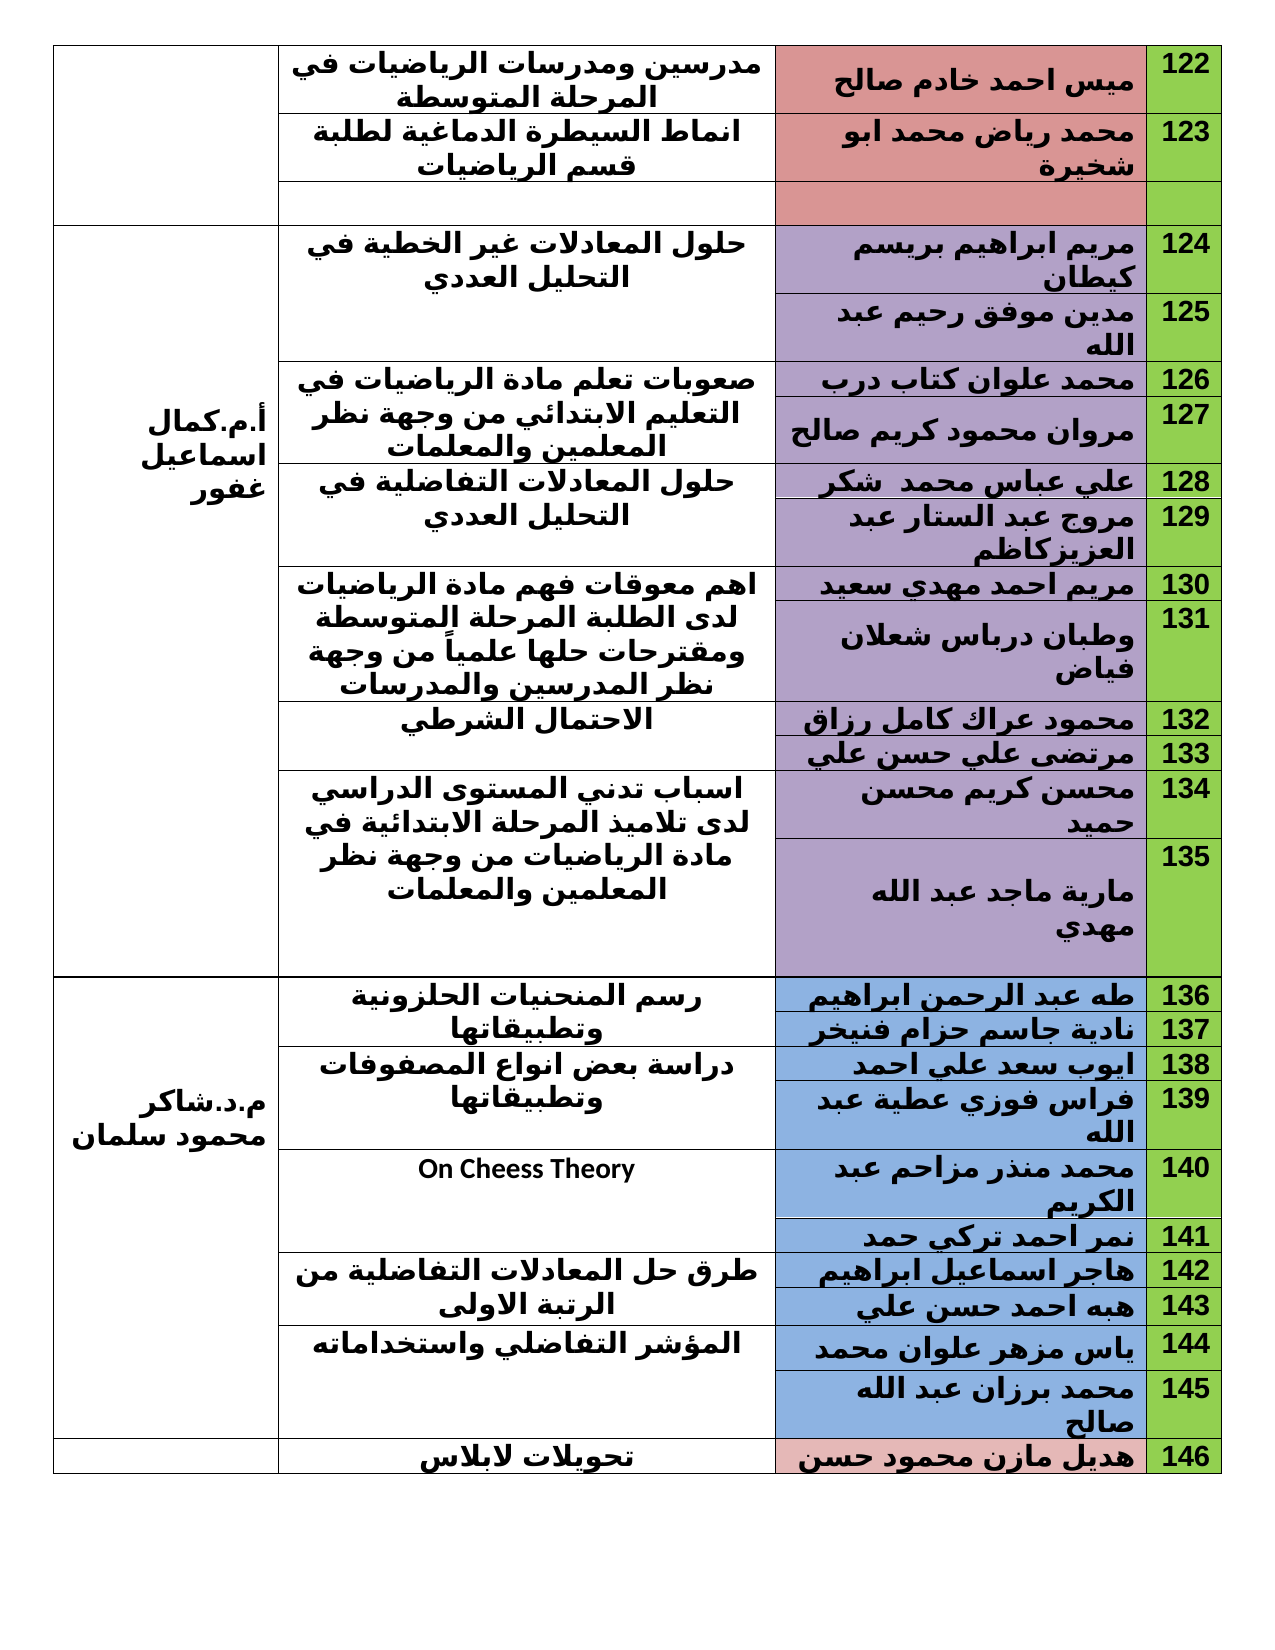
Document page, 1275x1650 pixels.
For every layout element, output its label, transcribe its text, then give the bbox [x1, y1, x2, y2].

table_cell 133 [1147, 736, 1221, 770]
table_cell On Cheess Theory [279, 1150, 775, 1252]
table_cell تحويلات لابلاس [279, 1439, 775, 1473]
table_cell 129 [1147, 499, 1221, 566]
table_cell 131 [1147, 601, 1221, 701]
table_cell دراسة بعض انواع المصفوفات وتطبيقاتها [279, 1047, 775, 1149]
table_cell 124 [1147, 226, 1221, 293]
table_cell 125 [1147, 294, 1221, 361]
table_cell هاجر اسماعيل ابراهيم [776, 1253, 1146, 1287]
table_cell [1147, 182, 1221, 225]
table_cell 139 [1147, 1081, 1221, 1149]
table_cell 142 [1147, 1253, 1221, 1287]
table_cell ميس احمد خادم صالح [776, 46, 1146, 113]
table_cell محمود عراك كامل رزاق [776, 702, 1146, 735]
table_cell طرق حل المعادلات التفاضلية من الرتبة الاولى [279, 1253, 775, 1325]
table_cell [776, 182, 1146, 225]
table_cell محمد منذر مزاحم عبد الكريم [776, 1150, 1146, 1217]
table_cell رسم المنحنيات الحلزونية وتطبيقاتها [279, 978, 775, 1046]
table_cell اسباب تدني المستوى الدراسي لدى تلاميذ المرحلة الابتدائية في مادة الرياضيات من وجهة نظر المعلمين والمعلمات [279, 771, 775, 976]
table_cell [279, 182, 775, 225]
table_cell 126 [1147, 362, 1221, 396]
table_cell 134 [1147, 771, 1221, 838]
table_cell هديل مازن محمود حسن [776, 1439, 1146, 1473]
table_cell محمد علوان كتاب درب [776, 362, 1146, 396]
table_cell 122 [1147, 46, 1221, 113]
table_cell محمد برزان عبد الله صالح [776, 1371, 1146, 1438]
table_cell مدين موفق رحيم عبد الله [776, 294, 1146, 361]
table_cell 123 [1147, 114, 1221, 181]
table_cell فراس فوزي عطية عبد الله [776, 1081, 1146, 1149]
table_cell م.د.شاكر محمود سلمان [54, 978, 278, 1438]
table_cell حلول المعادلات التفاضلية في التحليل العددي [279, 464, 775, 566]
table_cell اهم معوقات فهم مادة الرياضيات لدى الطلبة المرحلة المتوسطة ومقترحات حلها علمياً من وجهة نظر المدرسين والمدرسات [279, 567, 775, 701]
table_cell 128 [1147, 464, 1221, 497]
table_cell وطبان درباس شعلان فياض [776, 601, 1146, 701]
table_cell 146 [1147, 1439, 1221, 1473]
table_cell حلول المعادلات غير الخطية في التحليل العددي [279, 226, 775, 361]
table_cell مرتضى علي حسن علي [776, 736, 1146, 770]
table_cell 135 [1147, 839, 1221, 976]
table_cell نمر احمد تركي حمد [776, 1219, 1146, 1252]
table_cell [54, 1439, 278, 1473]
table_cell مروج عبد الستار عبد العزيزكاظم [776, 499, 1146, 566]
table_cell أ.م.كمال اسماعيل غفور [54, 226, 278, 976]
table_cell 143 [1147, 1288, 1221, 1325]
table_cell طه عبد الرحمن ابراهيم [776, 978, 1146, 1011]
table_cell 144 [1147, 1326, 1221, 1370]
table_cell مريم ابراهيم بريسم كيطان [776, 226, 1146, 293]
table_cell المؤشر التفاضلي واستخداماته [279, 1326, 775, 1438]
table_cell محسن كريم محسن حميد [776, 771, 1146, 838]
table_cell 132 [1147, 702, 1221, 735]
table_cell هبه احمد حسن علي [776, 1288, 1146, 1325]
table_cell علي عباس محمد شكر [776, 464, 1146, 497]
table_cell مارية ماجد عبد الله مهدي [776, 839, 1146, 976]
table_cell 145 [1147, 1371, 1221, 1438]
table_cell مروان محمود كريم صالح [776, 397, 1146, 463]
table_cell 140 [1147, 1150, 1221, 1217]
table_cell 137 [1147, 1012, 1221, 1046]
table_cell 141 [1147, 1219, 1221, 1252]
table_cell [279, 46, 775, 113]
table_cell 130 [1147, 567, 1221, 600]
table_cell 138 [1147, 1047, 1221, 1080]
table_cell انماط السيطرة الدماغية لطلبة قسم الرياضيات [279, 114, 775, 181]
table_cell نادية جاسم حزام فنيخر [776, 1012, 1146, 1046]
table_cell صعوبات تعلم مادة الرياضيات في التعليم الابتدائي من وجهة نظر المعلمين والمعلمات [279, 362, 775, 463]
table_cell محمد رياض محمد ابو شخيرة [776, 114, 1146, 181]
table_cell 136 [1147, 978, 1221, 1011]
table_cell 127 [1147, 397, 1221, 463]
table_cell الاحتمال الشرطي [279, 702, 775, 770]
table_cell ياس مزهر علوان محمد [776, 1326, 1146, 1370]
table_cell مريم احمد مهدي سعيد [776, 567, 1146, 600]
table_cell ايوب سعد علي احمد [776, 1047, 1146, 1080]
